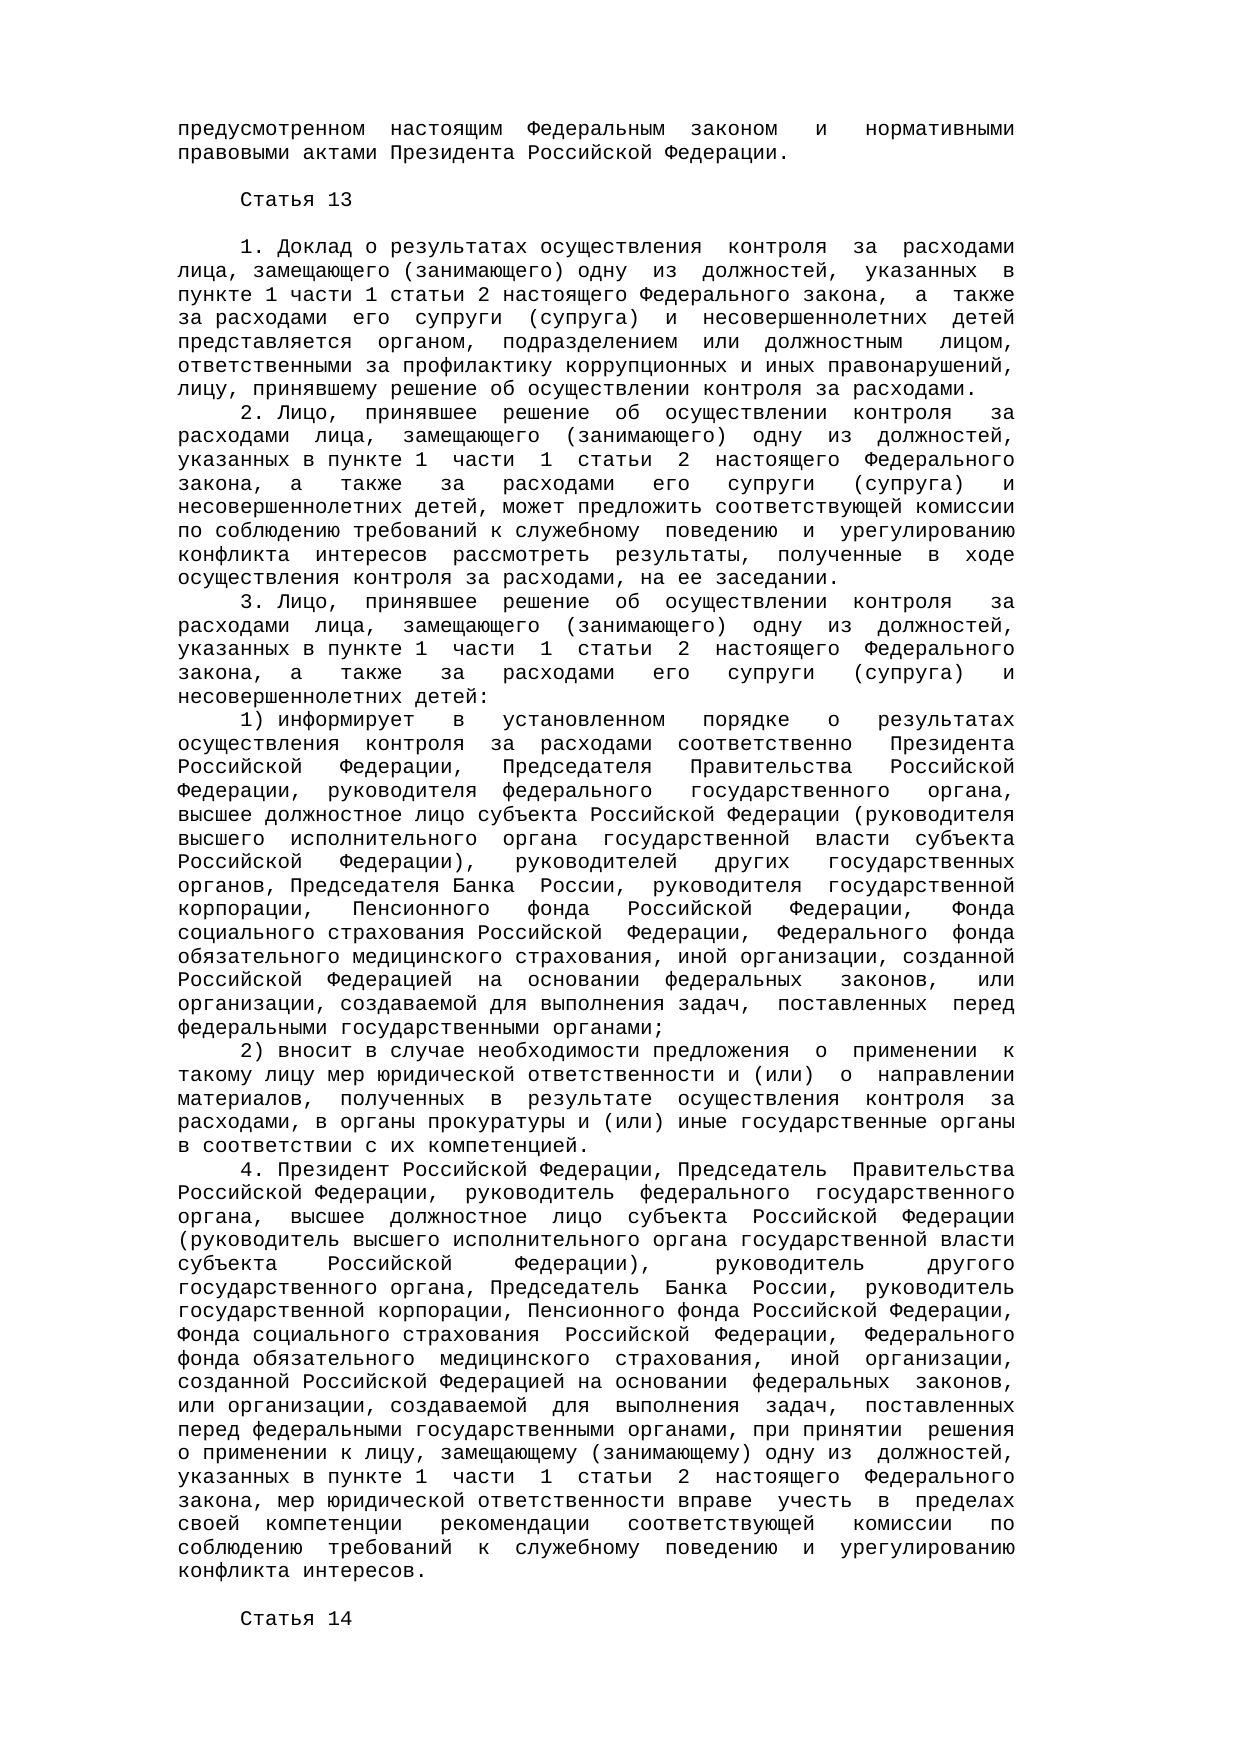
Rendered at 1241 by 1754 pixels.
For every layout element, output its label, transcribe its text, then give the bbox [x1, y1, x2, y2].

text корпорации, Пенсионного фонда Российской Федерации, Фонда [177, 898, 1152, 922]
text 1. Доклад о результатах осуществления контроля за расходами [177, 236, 1152, 260]
text перед федеральными государственными органами, при принятии решения [177, 1419, 1152, 1442]
text федеральными государственными органами; [177, 1017, 1152, 1040]
text государственного органа, Председатель Банка России, руководитель [177, 1277, 1152, 1300]
text закона, а также за расходами его супруги (супруга) и [177, 473, 1152, 496]
text о применении к лицу, замещающему (занимающему) одну из должностей, [177, 1442, 1152, 1466]
text государственной корпорации, Пенсионного фонда Российской Федерации, [177, 1300, 1152, 1324]
text осуществления контроля за расходами соответственно Президента [177, 733, 1152, 757]
text конфликта интересов рассмотреть результаты, полученные в ходе [177, 544, 1152, 567]
text Фонда социального страхования Российской Федерации, Федерального [177, 1324, 1152, 1348]
text осуществления контроля за расходами, на ее заседании. [177, 567, 1152, 591]
text (руководитель высшего исполнительного органа государственной власти [177, 1229, 1152, 1253]
text Российской Федерации, руководитель федерального государственного [177, 1182, 1152, 1206]
text 2. Лицо, принявшее решение об осуществлении контроля за [177, 402, 1152, 426]
text Российской Федерации, Председателя Правительства Российской [177, 757, 1152, 780]
text субъекта Российской Федерации), руководитель другого [177, 1253, 1152, 1277]
text фонда обязательного медицинского страхования, иной организации, [177, 1348, 1152, 1371]
text правовыми актами Президента Российской Федерации. [177, 142, 1152, 165]
text организации, создаваемой для выполнения задач, поставленных перед [177, 993, 1152, 1017]
text органа, высшее должностное лицо субъекта Российской Федерации [177, 1206, 1152, 1229]
text обязательного медицинского страхования, иной организации, созданной [177, 946, 1152, 969]
text высшего исполнительного органа государственной власти субъекта [177, 827, 1152, 851]
text указанных в пункте 1 части 1 статьи 2 настоящего Федерального [177, 638, 1152, 662]
text высшее должностное лицо субъекта Российской Федерации (руководителя [177, 804, 1152, 827]
text 4. Президент Российской Федерации, Председатель Правительства [177, 1158, 1152, 1182]
text органов, Председателя Банка России, руководителя государственной [177, 875, 1152, 898]
text ответственными за профилактику коррупционных и иных правонарушений, [177, 354, 1152, 378]
text Статья 13 [177, 189, 1152, 213]
text расходами лица, замещающего (занимающего) одну из должностей, [177, 426, 1152, 449]
text своей компетенции рекомендации соответствующей комиссии по [177, 1513, 1152, 1537]
text конфликта интересов. [177, 1561, 1152, 1584]
text предусмотренном настоящим Федеральным законом и нормативными [177, 118, 1152, 142]
text указанных в пункте 1 части 1 статьи 2 настоящего Федерального [177, 449, 1152, 473]
text Российской Федерацией на основании федеральных законов, или [177, 969, 1152, 993]
text такому лицу мер юридической ответственности и (или) о направлении [177, 1064, 1152, 1088]
text в соответствии с их компетенцией. [177, 1135, 1152, 1158]
text расходами лица, замещающего (занимающего) одну из должностей, [177, 615, 1152, 638]
text соблюдению требований к служебному поведению и урегулированию [177, 1537, 1152, 1561]
text 1) информирует в установленном порядке о результатах [177, 709, 1152, 733]
text Федерации, руководителя федерального государственного органа, [177, 780, 1152, 804]
text пункте 1 части 1 статьи 2 настоящего Федерального закона, а также [177, 284, 1152, 307]
text расходами, в органы прокуратуры и (или) иные государственные органы [177, 1111, 1152, 1135]
text лица, замещающего (занимающего) одну из должностей, указанных в [177, 260, 1152, 284]
text 2) вносит в случае необходимости предложения о применении к [177, 1040, 1152, 1064]
text по соблюдению требований к служебному поведению и урегулированию [177, 520, 1152, 544]
text несовершеннолетних детей: [177, 686, 1152, 709]
text указанных в пункте 1 части 1 статьи 2 настоящего Федерального [177, 1466, 1152, 1489]
text Статья 14 [177, 1608, 1152, 1631]
text несовершеннолетних детей, может предложить соответствующей комиссии [177, 496, 1152, 520]
text материалов, полученных в результате осуществления контроля за [177, 1088, 1152, 1111]
text 3. Лицо, принявшее решение об осуществлении контроля за [177, 591, 1152, 615]
text Российской Федерации), руководителей других государственных [177, 851, 1152, 875]
text закона, мер юридической ответственности вправе учесть в пределах [177, 1489, 1152, 1513]
text за расходами его супруги (супруга) и несовершеннолетних детей [177, 307, 1152, 331]
text закона, а также за расходами его супруги (супруга) и [177, 662, 1152, 686]
text лицу, принявшему решение об осуществлении контроля за расходами. [177, 378, 1152, 402]
text или организации, создаваемой для выполнения задач, поставленных [177, 1395, 1152, 1419]
text созданной Российской Федерацией на основании федеральных законов, [177, 1371, 1152, 1395]
text социального страхования Российской Федерации, Федерального фонда [177, 922, 1152, 946]
text представляется органом, подразделением или должностным лицом, [177, 331, 1152, 354]
